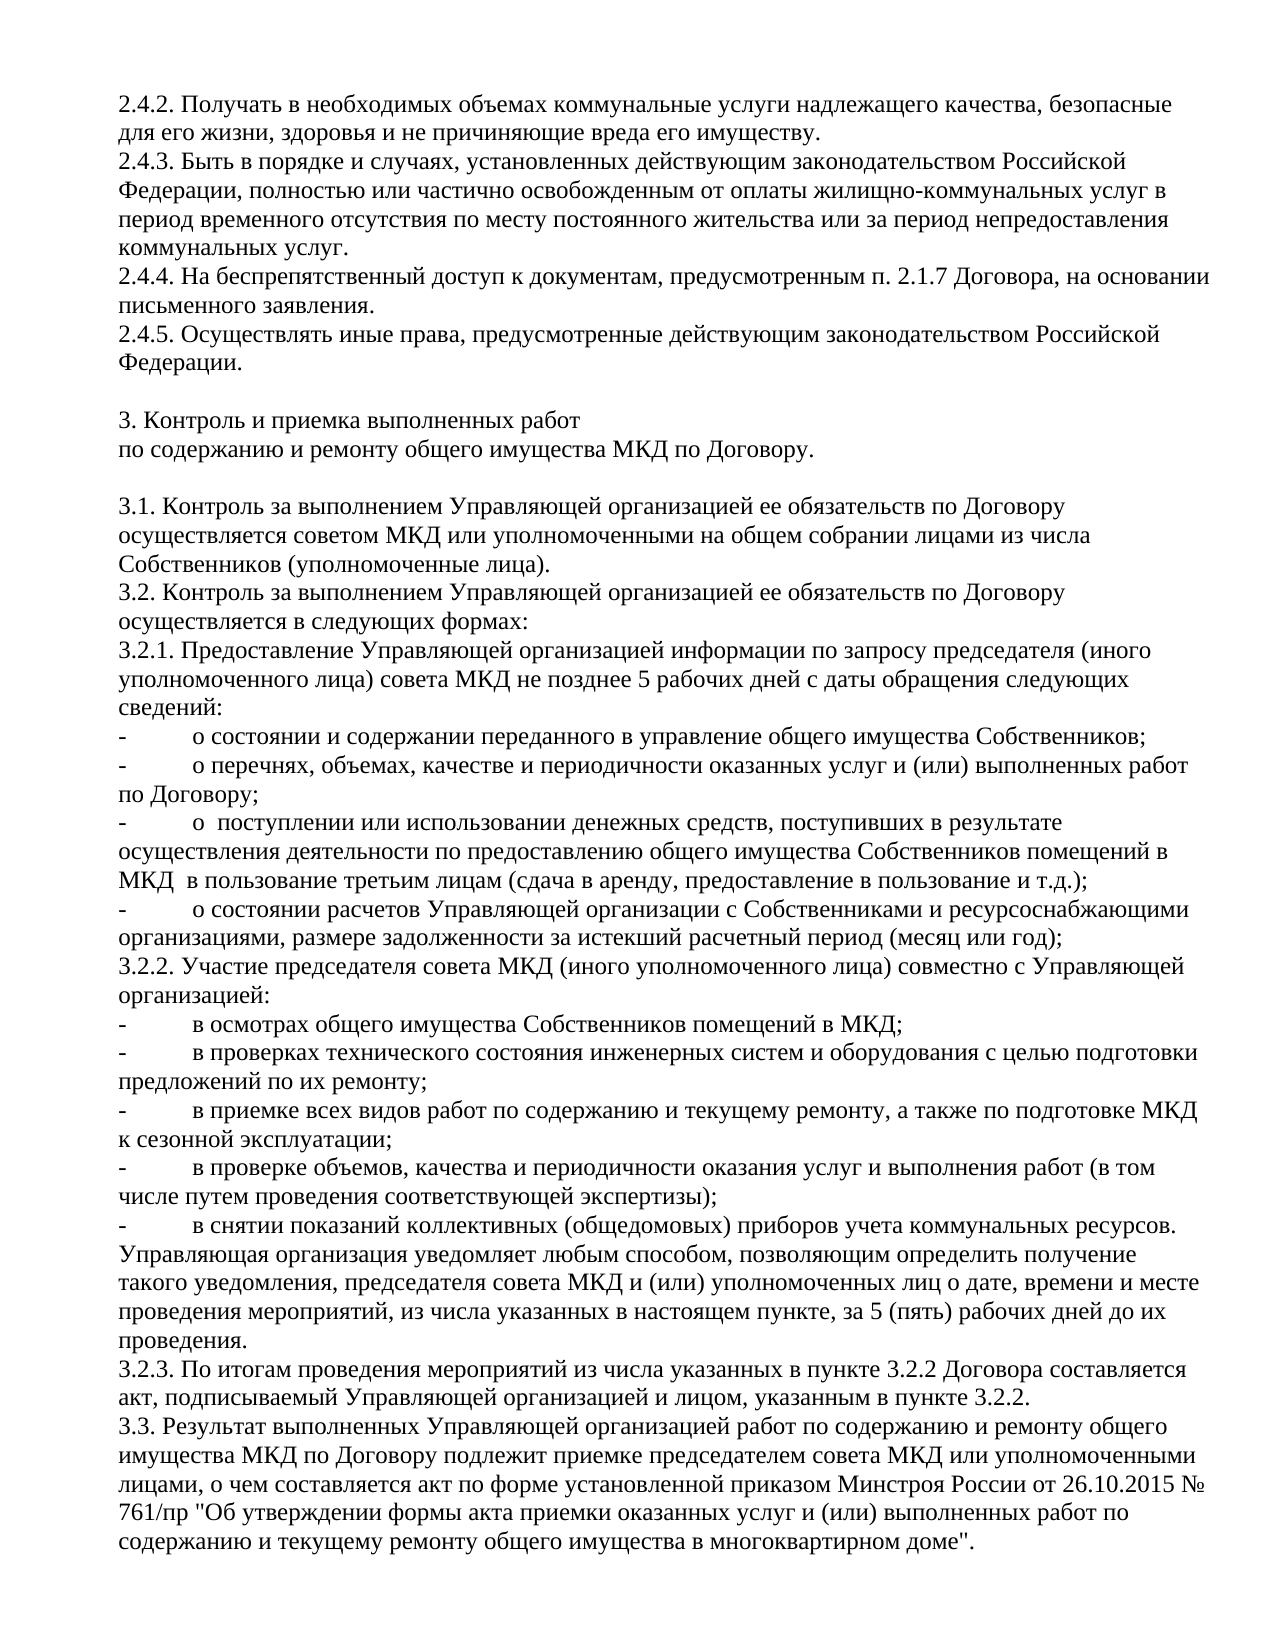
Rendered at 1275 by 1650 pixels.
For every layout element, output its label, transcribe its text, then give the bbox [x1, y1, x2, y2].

text 3.2.2. Участие председателя совета МКД (иного уполномоченного лица) совместно с Управляющей организацией: [118, 951, 1211, 1009]
text - в снятии показаний коллективных (общедомовых) приборов учета коммунальных ресурсов. [118, 1210, 1211, 1239]
text 3. Контроль и приемка выполненных работ [118, 405, 1211, 434]
text 2.4.3. Быть в порядке и случаях, установленных действующим законодательством Российской Федерации, полностью или частично освобожденным от оплаты жилищно-коммунальных услуг в период временного отсутствия по месту постоянного жительства или за период непредоставления коммунальных услуг. [118, 146, 1211, 261]
text 3.2.3. По итогам проведения мероприятий из числа указанных в пункте 3.2.2 Договора составляется акт, подписываемый Управляющей организацией и лицом, указанным в пункте 3.2.2. [118, 1354, 1211, 1411]
text 3.1. Контроль за выполнением Управляющей организацией ее обязательств по Договору осуществляется советом МКД или уполномоченными на общем собрании лицами из числа Собственников (уполномоченные лица). [118, 491, 1211, 577]
text - о поступлении или использовании денежных средств, поступивших в результате осуществления деятельности по предоставлению общего имущества Собственников помещений в МКД в пользование третьим лицам (сдача в аренду, предоставление в пользование и т.д.); [118, 807, 1211, 894]
text - о перечнях, объемах, качестве и периодичности оказанных услуг и (или) выполненных работ по Договору; [118, 750, 1211, 807]
text 3.2.1. Предоставление Управляющей организацией информации по запросу председателя (иного уполномоченного лица) совета МКД не позднее 5 рабочих дней с даты обращения следующих сведений: [118, 635, 1211, 721]
text 3.2. Контроль за выполнением Управляющей организацией ее обязательств по Договору осуществляется в следующих формах: [118, 577, 1211, 635]
text - в приемке всех видов работ по содержанию и текущему ремонту, а также по подготовке МКД к сезонной эксплуатации; [118, 1095, 1211, 1152]
text 2.4.2. Получать в необходимых объемах коммунальные услуги надлежащего качества, безопасные для его жизни, здоровья и не причиняющие вреда его имуществу. [118, 89, 1211, 146]
text - о состоянии расчетов Управляющей организации с Собственниками и ресурсоснабжающими организациями, размере задолженности за истекший расчетный период (месяц или год); [118, 894, 1211, 951]
text 2.4.5. Осуществлять иные права, предусмотренные действующим законодательством Российской Федерации. [118, 319, 1211, 376]
text - о состоянии и содержании переданного в управление общего имущества Собственников; [118, 721, 1211, 750]
text - в проверках технического состояния инженерных систем и оборудования с целью подготовки предложений по их ремонту; [118, 1037, 1211, 1095]
text - в проверке объемов, качества и периодичности оказания услуг и выполнения работ (в том числе путем проведения соответствующей экспертизы); [118, 1152, 1211, 1210]
text 3.3. Результат выполненных Управляющей организацией работ по содержанию и ремонту общего имущества МКД по Договору подлежит приемке председателем совета МКД или уполномоченными лицами, о чем составляется акт по форме установленной приказом Минстроя России от 26.10.2015 № 761/пр "Об утверждении формы акта приемки оказанных услуг и (или) выполненных работ по содержанию и текущему ремонту общего имущества в многоквартирном доме". [118, 1411, 1211, 1555]
text Управляющая организация уведомляет любым способом, позволяющим определить получение такого уведомления, председателя совета МКД и (или) уполномоченных лиц о дате, времени и месте проведения мероприятий, из числа указанных в настоящем пункте, за 5 (пять) рабочих дней до их проведения. [118, 1239, 1211, 1354]
text - в осмотрах общего имущества Собственников помещений в МКД; [118, 1009, 1211, 1037]
text 2.4.4. На беспрепятственный доступ к документам, предусмотренным п. 2.1.7 Договора, на основании письменного заявления. [118, 261, 1211, 319]
text по содержанию и ремонту общего имущества МКД по Договору. [118, 434, 1211, 462]
